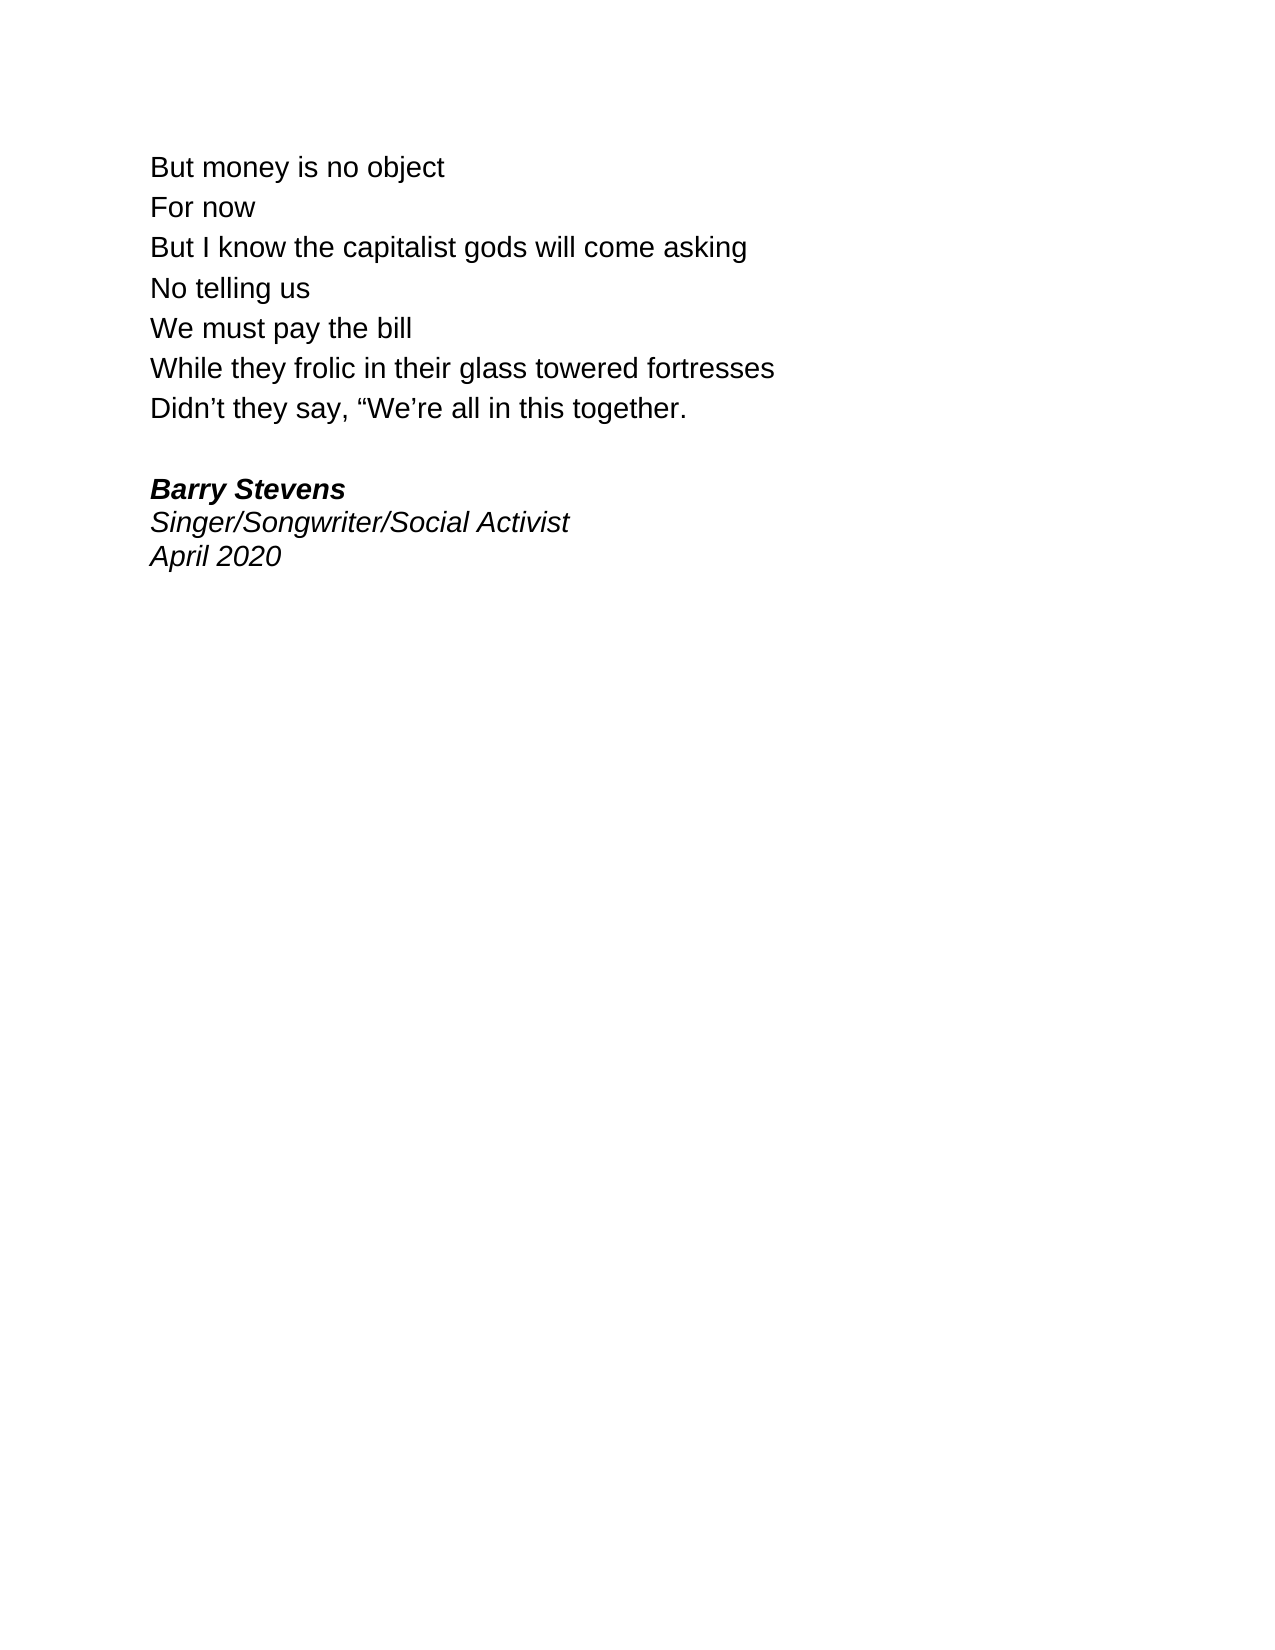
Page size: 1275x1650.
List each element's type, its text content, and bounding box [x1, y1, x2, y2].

text But I know the capitalist gods will come asking [150, 230, 1125, 264]
text While they frolic in their glass towered fortresses [150, 351, 1125, 384]
text April 2020 [150, 539, 1125, 572]
text But money is no object [150, 150, 1125, 183]
text Barry Stevens [150, 472, 1125, 505]
text Singer/Songwriter/Social Activist [150, 505, 1125, 539]
text We must pay the bill [150, 311, 1125, 344]
text No telling us [150, 271, 1125, 304]
text For now [150, 190, 1125, 224]
text Didn’t they say, “We’re all in this together. [150, 391, 1125, 425]
